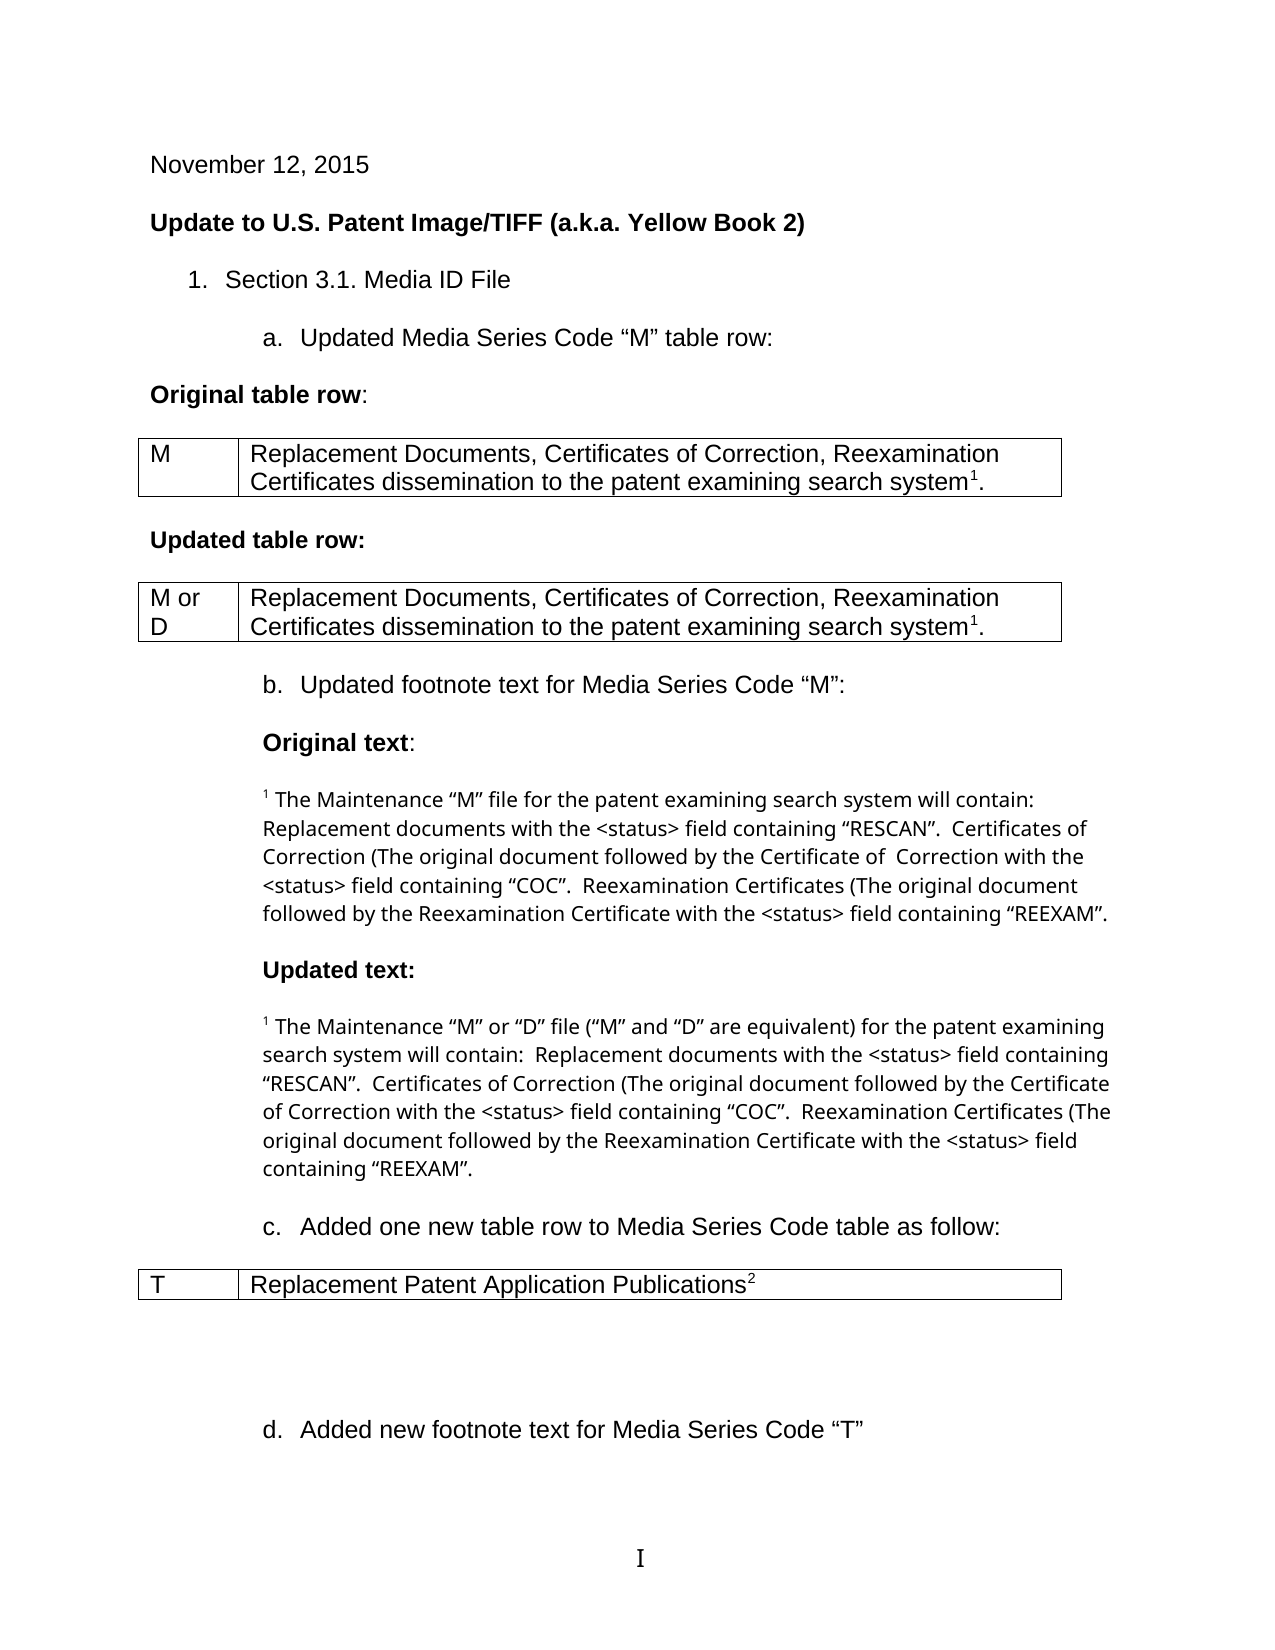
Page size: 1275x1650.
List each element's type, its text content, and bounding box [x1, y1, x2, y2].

table_header Replacement Documents, Certificates of Correction, Reexamination Certificates dissemination to the patent examining search system1. [239, 583, 1061, 641]
list Updated footnote text for Media Series Code “M”: [262, 671, 1125, 699]
text Update to U.S. Patent Image/TIFF (a.k.a. Yellow Book 2) [150, 207, 1125, 236]
list Updated Media Series Code “M” table row: [262, 322, 1125, 351]
text Updated table row: [150, 526, 1125, 553]
table_header Replacement Patent Application Publications2 [239, 1270, 1061, 1299]
table_header M [139, 439, 238, 496]
text November 12, 2015 [150, 150, 1125, 179]
table_header M or D [139, 583, 238, 641]
text 1 The Maintenance “M” or “D” file (“M” and “D” are equivalent) for the patent examining search system will contain: Replacement documents with the <status> field containing “RESCAN”. Certificates of Correction (The original document followed by the Certificate of Correction with the <status> field containing “COC”. Reexamination Certificates (The original document followed by the Reexamination Certificate with the <status> field containing “REEXAM”. [262, 1012, 1125, 1183]
text Original text: [187, 728, 1125, 757]
list Added new footnote text for Media Series Code “T” [262, 1415, 1125, 1444]
table_header Replacement Documents, Certificates of Correction, Reexamination Certificates dissemination to the patent examining search system1. [239, 439, 1061, 496]
text Updated text: [187, 956, 1125, 984]
text 1 The Maintenance “M” file for the patent examining search system will contain: Replacement documents with the <status> field containing “RESCAN”. Certificates of Correction (The original document followed by the Certificate of Correction with the <status> field containing “COC”. Reexamination Certificates (The original document followed by the Reexamination Certificate with the <status> field containing “REEXAM”. [262, 786, 1125, 928]
list Section 3.1. Media ID File [187, 265, 1125, 294]
table_header T [139, 1270, 238, 1299]
list Added one new table row to Media Series Code table as follow: [262, 1212, 1125, 1240]
text Original table row: [150, 380, 1125, 409]
